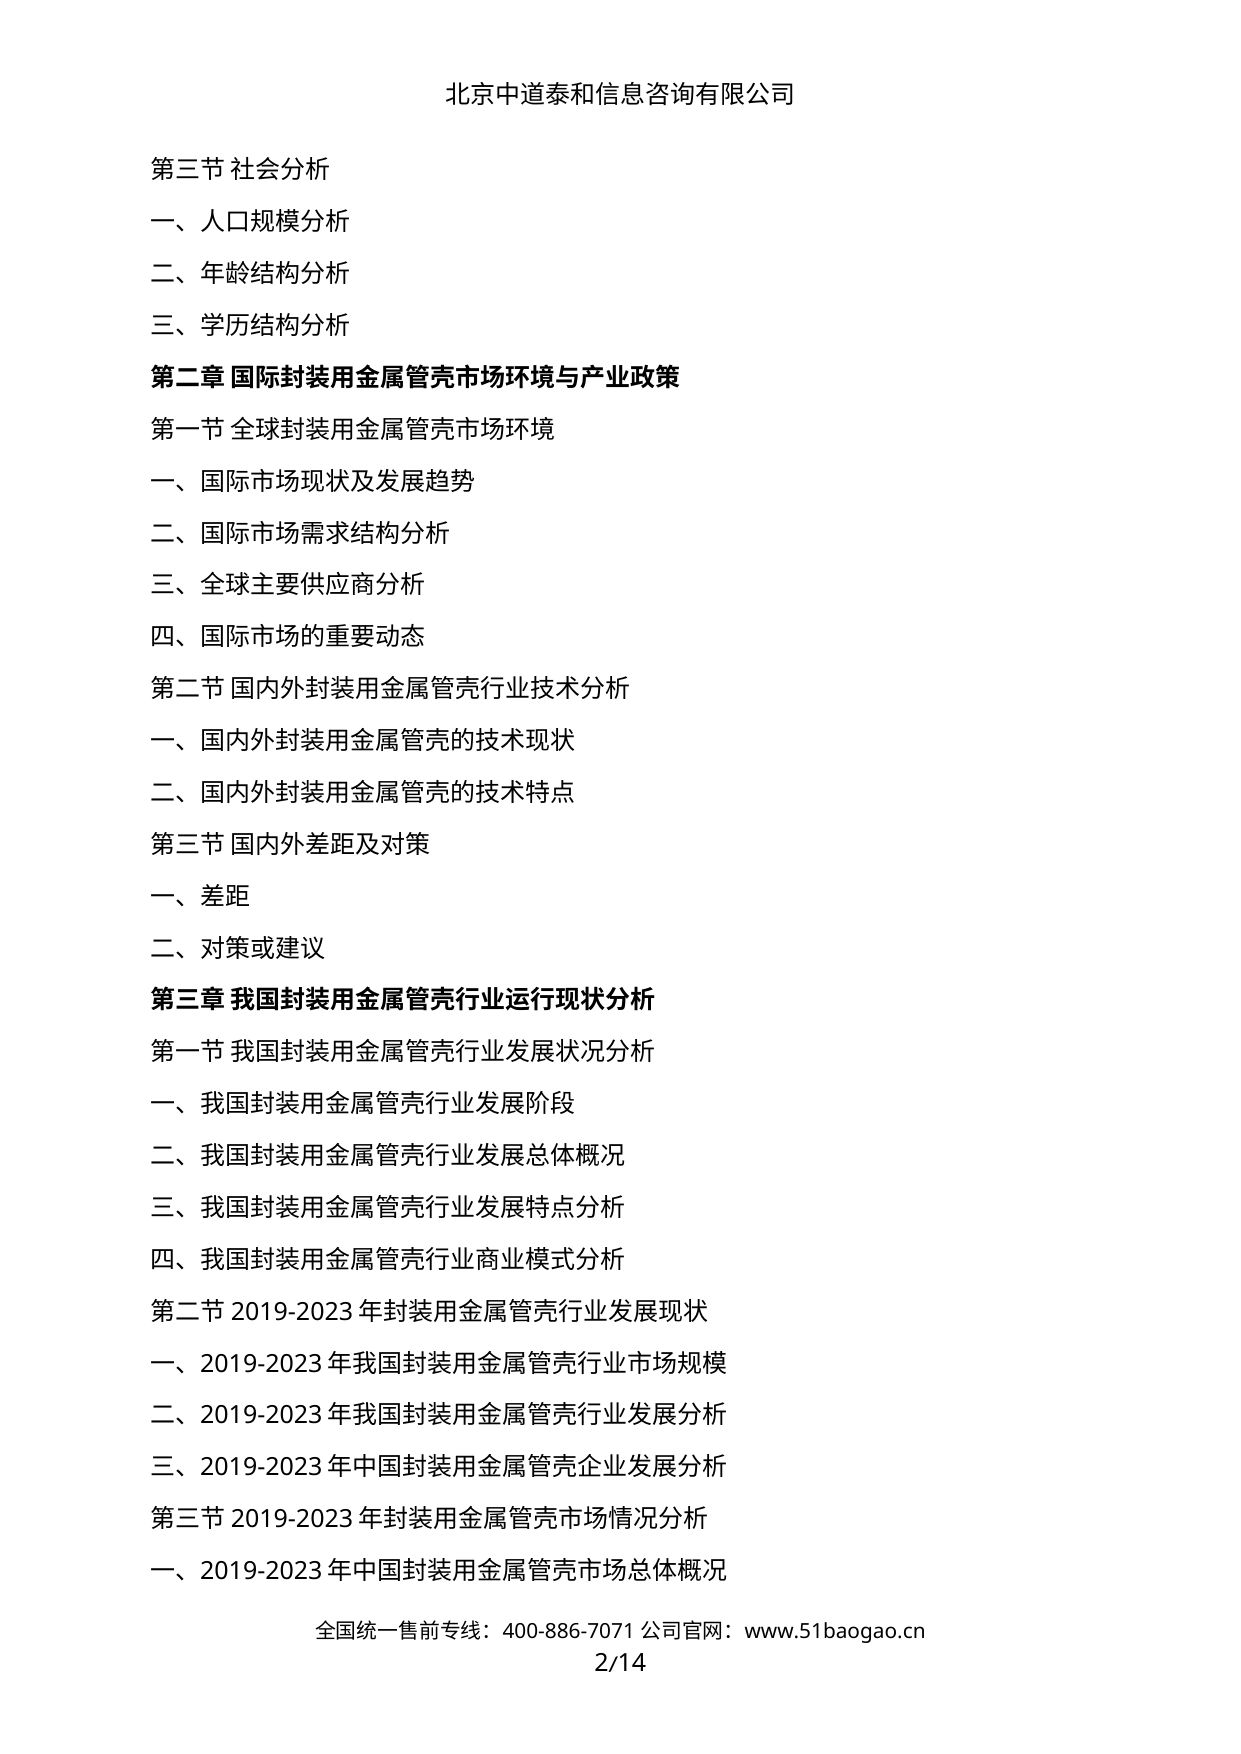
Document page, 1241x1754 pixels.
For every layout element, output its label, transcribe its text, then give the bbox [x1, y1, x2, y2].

text 一、2019-2023年我国封装用金属管壳行业市场规模 [150, 1343, 1090, 1379]
text 四、我国封装用金属管壳行业商业模式分析 [150, 1239, 1090, 1276]
text 二、我国封装用金属管壳行业发展总体概况 [150, 1136, 1090, 1172]
text 第一节 我国封装用金属管壳行业发展状况分析 [150, 1032, 1090, 1068]
text 二、2019-2023年我国封装用金属管壳行业发展分析 [150, 1395, 1090, 1431]
text 一、国内外封装用金属管壳的技术现状 [150, 721, 1090, 757]
text 三、全球主要供应商分析 [150, 565, 1090, 601]
text 第二节 2019-2023年封装用金属管壳行业发展现状 [150, 1291, 1090, 1327]
text 第三节 社会分析 [150, 150, 1090, 186]
text 三、2019-2023年中国封装用金属管壳企业发展分析 [150, 1447, 1090, 1483]
text 一、差距 [150, 876, 1090, 912]
text 二、国际市场需求结构分析 [150, 513, 1090, 549]
text 三、学历结构分析 [150, 306, 1090, 342]
text 一、2019-2023年中国封装用金属管壳市场总体概况 [150, 1551, 1090, 1587]
text 四、国际市场的重要动态 [150, 617, 1090, 653]
text 第三节 国内外差距及对策 [150, 824, 1090, 861]
text 二、年龄结构分析 [150, 254, 1090, 290]
text 第二章 国际封装用金属管壳市场环境与产业政策 [150, 357, 1090, 394]
text 第三节 2019-2023年封装用金属管壳市场情况分析 [150, 1499, 1090, 1535]
text 第二节 国内外封装用金属管壳行业技术分析 [150, 669, 1090, 705]
text 第一节 全球封装用金属管壳市场环境 [150, 409, 1090, 446]
text 三、我国封装用金属管壳行业发展特点分析 [150, 1187, 1090, 1224]
text 二、国内外封装用金属管壳的技术特点 [150, 772, 1090, 809]
text 一、我国封装用金属管壳行业发展阶段 [150, 1084, 1090, 1120]
text 一、人口规模分析 [150, 202, 1090, 238]
text 一、国际市场现状及发展趋势 [150, 461, 1090, 497]
text 第三章 我国封装用金属管壳行业运行现状分析 [150, 980, 1090, 1016]
text 二、对策或建议 [150, 928, 1090, 964]
